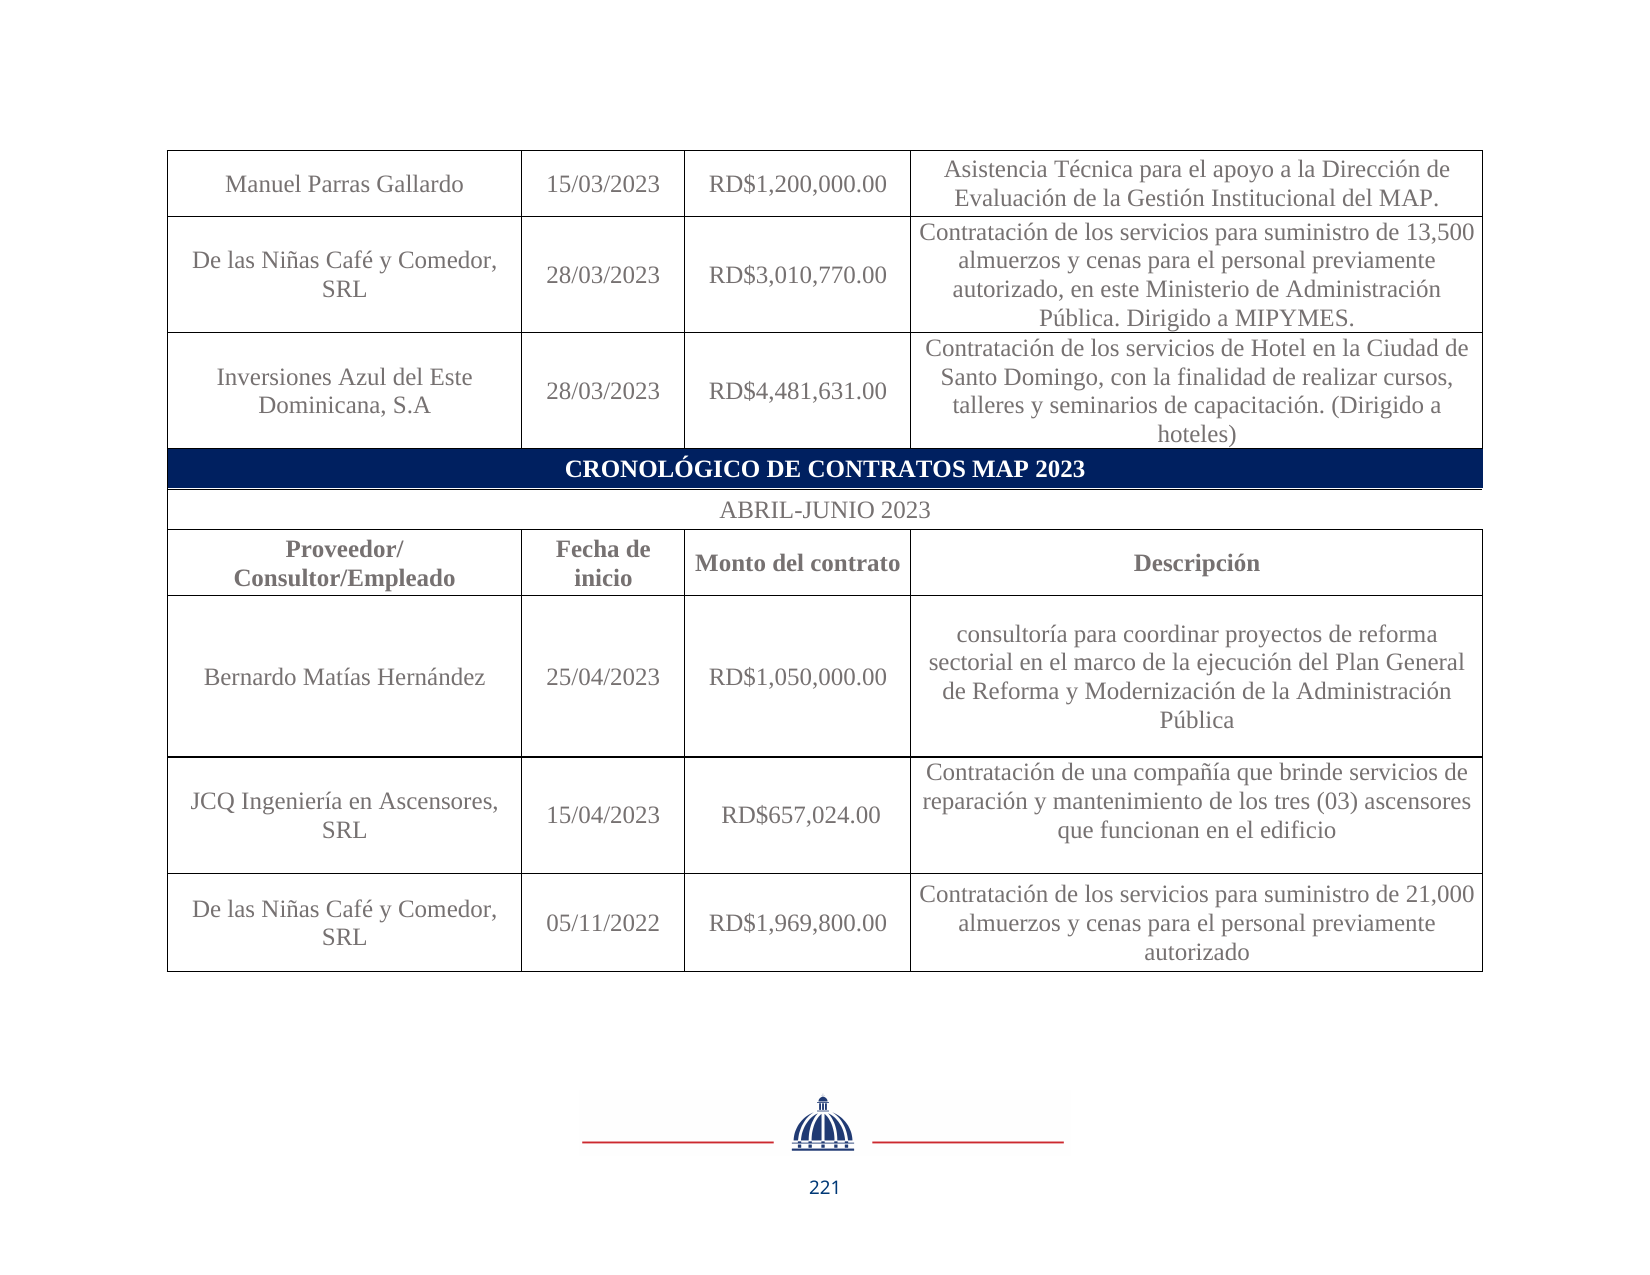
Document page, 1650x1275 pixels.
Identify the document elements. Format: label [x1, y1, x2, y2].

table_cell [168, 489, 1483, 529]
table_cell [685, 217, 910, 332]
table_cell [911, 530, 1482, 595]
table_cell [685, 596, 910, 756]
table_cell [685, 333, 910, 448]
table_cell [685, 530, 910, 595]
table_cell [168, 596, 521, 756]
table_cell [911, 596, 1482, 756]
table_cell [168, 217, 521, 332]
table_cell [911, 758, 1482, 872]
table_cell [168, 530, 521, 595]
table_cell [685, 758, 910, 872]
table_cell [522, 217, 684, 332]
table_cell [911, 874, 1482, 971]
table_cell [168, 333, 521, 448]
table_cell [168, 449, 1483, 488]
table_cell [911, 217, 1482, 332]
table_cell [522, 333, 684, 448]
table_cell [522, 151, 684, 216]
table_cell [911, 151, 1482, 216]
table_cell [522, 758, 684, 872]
picture [578, 1090, 1072, 1156]
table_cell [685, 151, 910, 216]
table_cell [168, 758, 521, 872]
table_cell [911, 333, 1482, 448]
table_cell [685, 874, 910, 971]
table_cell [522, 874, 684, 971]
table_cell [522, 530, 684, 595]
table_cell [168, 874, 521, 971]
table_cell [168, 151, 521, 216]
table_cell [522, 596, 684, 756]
